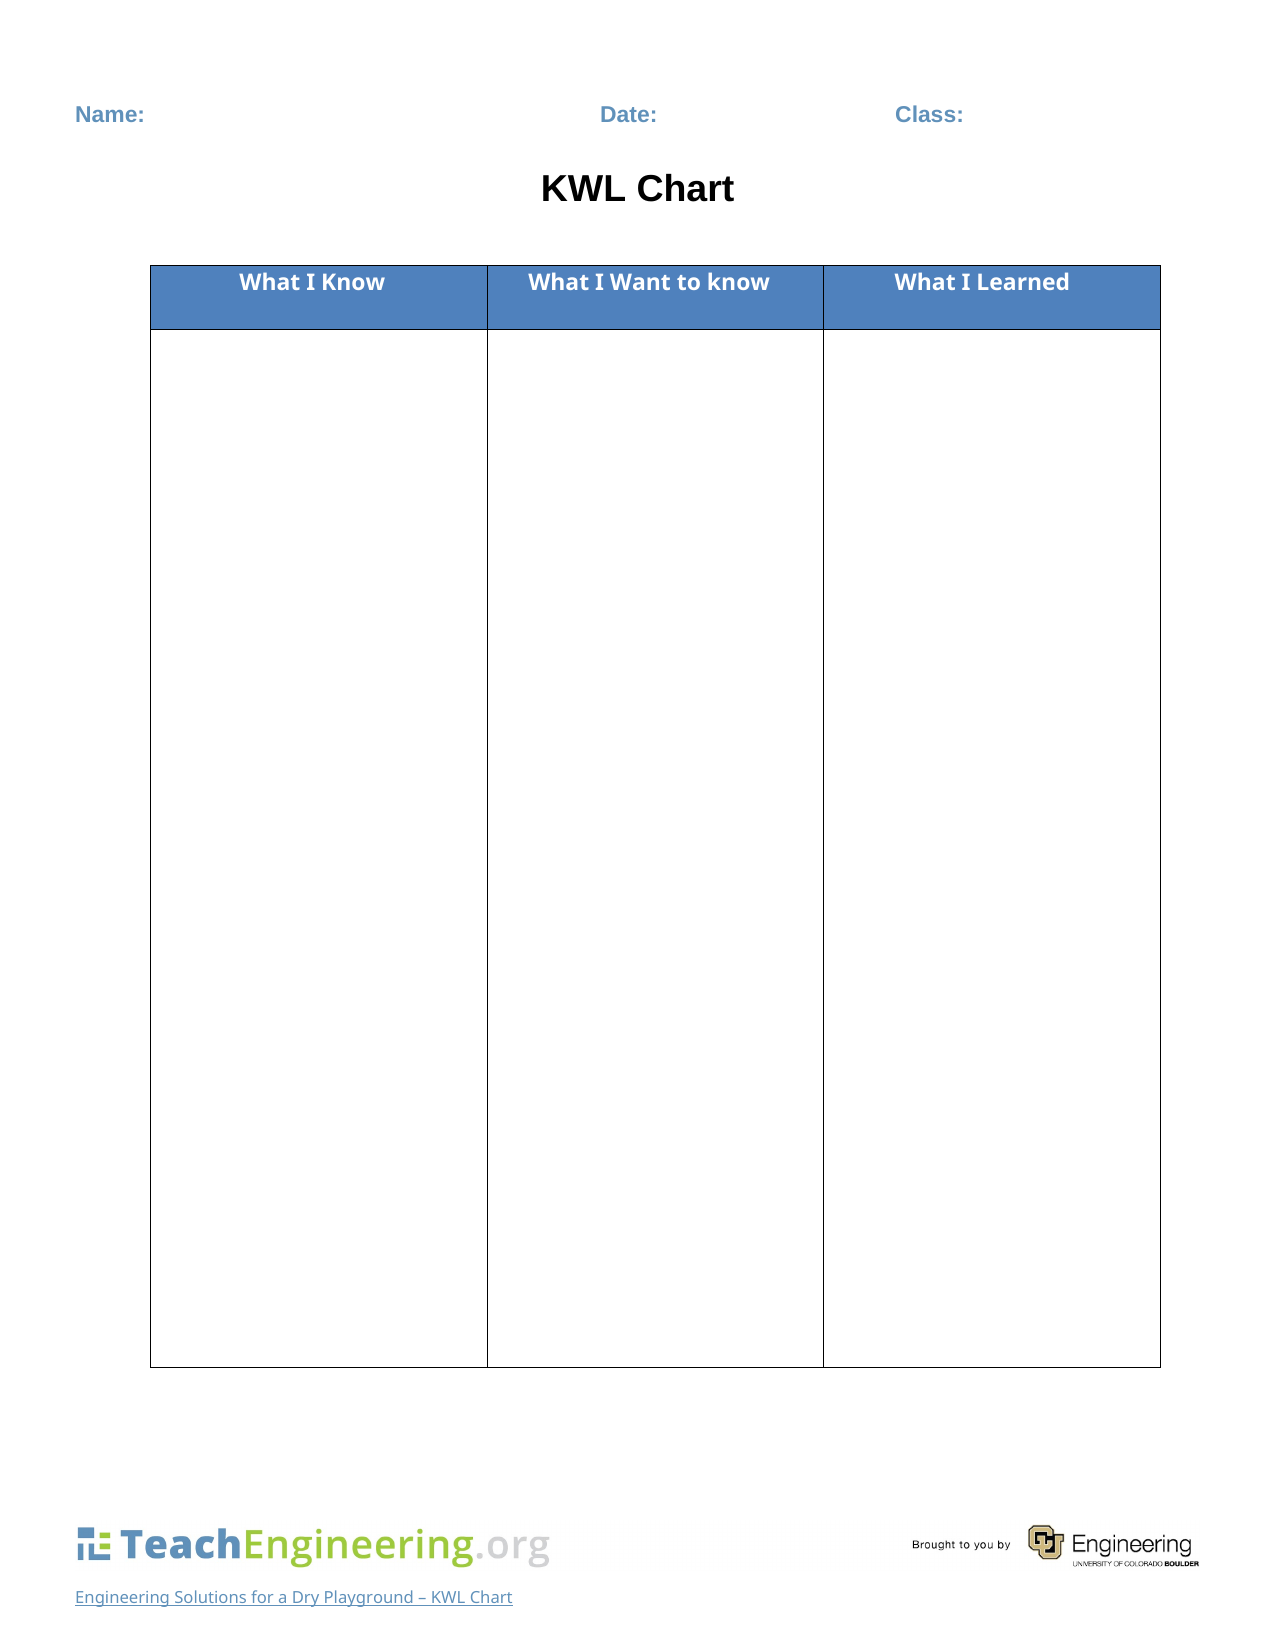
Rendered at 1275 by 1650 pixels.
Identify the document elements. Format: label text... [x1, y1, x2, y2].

table_header What I Learned [824, 266, 1160, 329]
picture [75, 1520, 1200, 1571]
table_header What I Know [151, 266, 487, 329]
text KWL Chart [75, 166, 1200, 209]
table_cell [488, 330, 823, 1367]
table_cell [824, 330, 1160, 1367]
table_header What I Want to know [488, 266, 823, 329]
table_cell [151, 330, 487, 1367]
